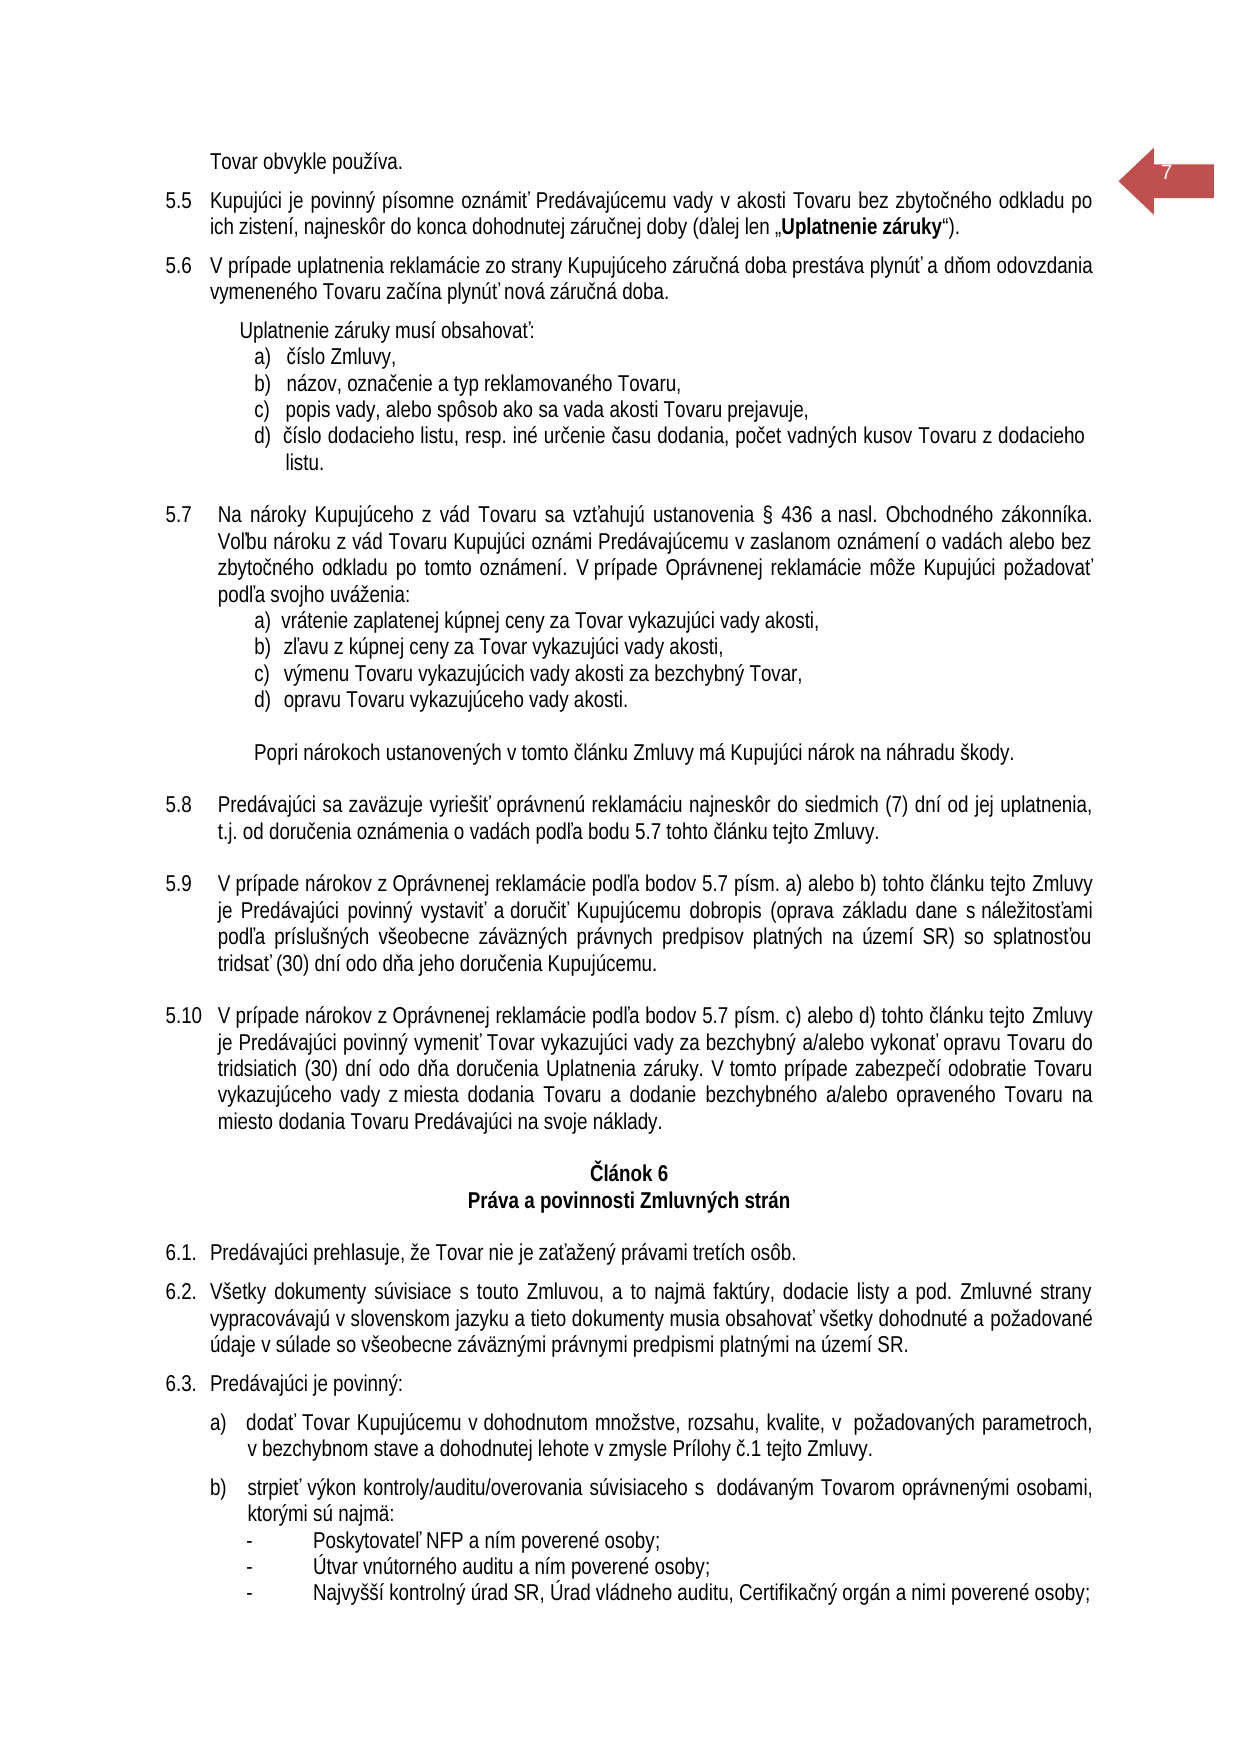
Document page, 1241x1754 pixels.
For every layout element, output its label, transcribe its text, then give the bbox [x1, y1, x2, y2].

list výmenu Tovaru vykazujúcich vady akosti za bezchybný Tovar, [254, 659, 1092, 686]
text Práva a povinnosti Zmluvných strán [165, 1187, 1092, 1213]
text c) popis vady, alebo spôsob ako sa vada akosti Tovaru prejavuje, [254, 396, 1092, 422]
list dodať Tovar Kupujúcemu v dohodnutom množstve, rozsahu, kvalite, v požadovaných parametroch, v bezchybnom stave a dohodnutej lehote v zmysle Prílohy č.1 tejto Zmluvy. [210, 1409, 1092, 1461]
list Predávajúci je povinný: [165, 1370, 1092, 1396]
list Predávajúci prehlasuje, že Tovar nie je zaťažený právami tretích osôb. [165, 1239, 1092, 1266]
list zľavu z kúpnej ceny za Tovar vykazujúci vady akosti, [254, 633, 1092, 659]
text Popri nárokoch ustanovených v tomto článku Zmluvy má Kupujúci nárok na náhradu škody. [165, 739, 1092, 765]
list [165, 148, 1092, 174]
text Uplatnenie záruky musí obsahovať: [239, 317, 1092, 343]
list Kupujúci je povinný písomne oznámiť Predávajúcemu vady v akosti Tovaru bez zbytočného odkladu po ich zistení, najneskôr do konca dohodnutej záručnej doby (ďalej len „Uplatnenie záruky“). [165, 187, 1092, 239]
text Článok 6 [165, 1160, 1092, 1187]
list Všetky dokumenty súvisiace s touto Zmluvou, a to najmä faktúry, dodacie listy a pod. Zmluvné strany vypracovávajú v slovenskom jazyku a tieto dokumenty musia obsahovať všetky dohodnuté a požadované údaje v súlade so všeobecne záväznými právnymi predpismi platnými na území SR. [165, 1278, 1092, 1357]
list V prípade nárokov z Oprávnenej reklamácie podľa bodov 5.7 písm. c) alebo d) tohto článku tejto Zmluvy je Predávajúci povinný vymeniť Tovar vykazujúci vady za bezchybný a/alebo vykonať opravu Tovaru do tridsiatich (30) dní odo dňa doručenia Uplatnenia záruky. V tomto prípade zabezpečí odobratie Tovaru vykazujúceho vady z miesta dodania Tovaru a dodanie bezchybného a/alebo opraveného Tovaru na miesto dodania Tovaru Predávajúci na svoje náklady. [165, 1002, 1092, 1134]
list Najvyšší kontrolný úrad SR, Úrad vládneho auditu, Certifikačný orgán a nimi poverené osoby; [239, 1579, 1092, 1606]
list strpieť výkon kontroly/auditu/overovania súvisiaceho s dodávaným Tovarom oprávnenými osobami, ktorými sú najmä: [210, 1474, 1092, 1527]
list a) vrátenie zaplatenej kúpnej ceny za Tovar vykazujúci vady akosti, [254, 607, 1092, 633]
text d) číslo dodacieho listu, resp. iné určenie času dodania, počet vadných kusov Tovaru z dodacieho listu. [254, 422, 1092, 475]
list V prípade uplatnenia reklamácie zo strany Kupujúceho záručná doba prestáva plynúť a dňom odovzdania vymeneného Tovaru začína plynúť nová záručná doba. [165, 252, 1092, 304]
text b) názov, označenie a typ reklamovaného Tovaru, [254, 370, 1092, 396]
list Poskytovateľ NFP a ním poverené osoby; [239, 1527, 1092, 1553]
list Na nároky Kupujúceho z vád Tovaru sa vzťahujú ustanovenia § 436 a nasl. Obchodného zákonníka. Voľbu nároku z vád Tovaru Kupujúci oznámi Predávajúcemu v zaslanom oznámení o vadách alebo bez zbytočného odkladu po tomto oznámení. V prípade Oprávnenej reklamácie môže Kupujúci požadovať podľa svojho uváženia: [165, 501, 1092, 607]
list V prípade nárokov z Oprávnenej reklamácie podľa bodov 5.7 písm. a) alebo b) tohto článku tejto Zmluvy je Predávajúci povinný vystaviť a doručiť Kupujúcemu dobropis (oprava základu dane s náležitosťami podľa príslušných všeobecne záväzných právnych predpisov platných na území SR) so splatnosťou tridsať (30) dní odo dňa jeho doručenia Kupujúcemu. [165, 870, 1092, 976]
text a) číslo Zmluvy, [254, 343, 1092, 370]
list opravu Tovaru vykazujúceho vady akosti. [254, 686, 1092, 712]
list Predávajúci sa zaväzuje vyriešiť oprávnenú reklamáciu najneskôr do siedmich (7) dní od jej uplatnenia, t.j. od doručenia oznámenia o vadách podľa bodu 5.7 tohto článku tejto Zmluvy. [165, 791, 1092, 844]
list Útvar vnútorného auditu a ním poverené osoby; [239, 1553, 1092, 1579]
